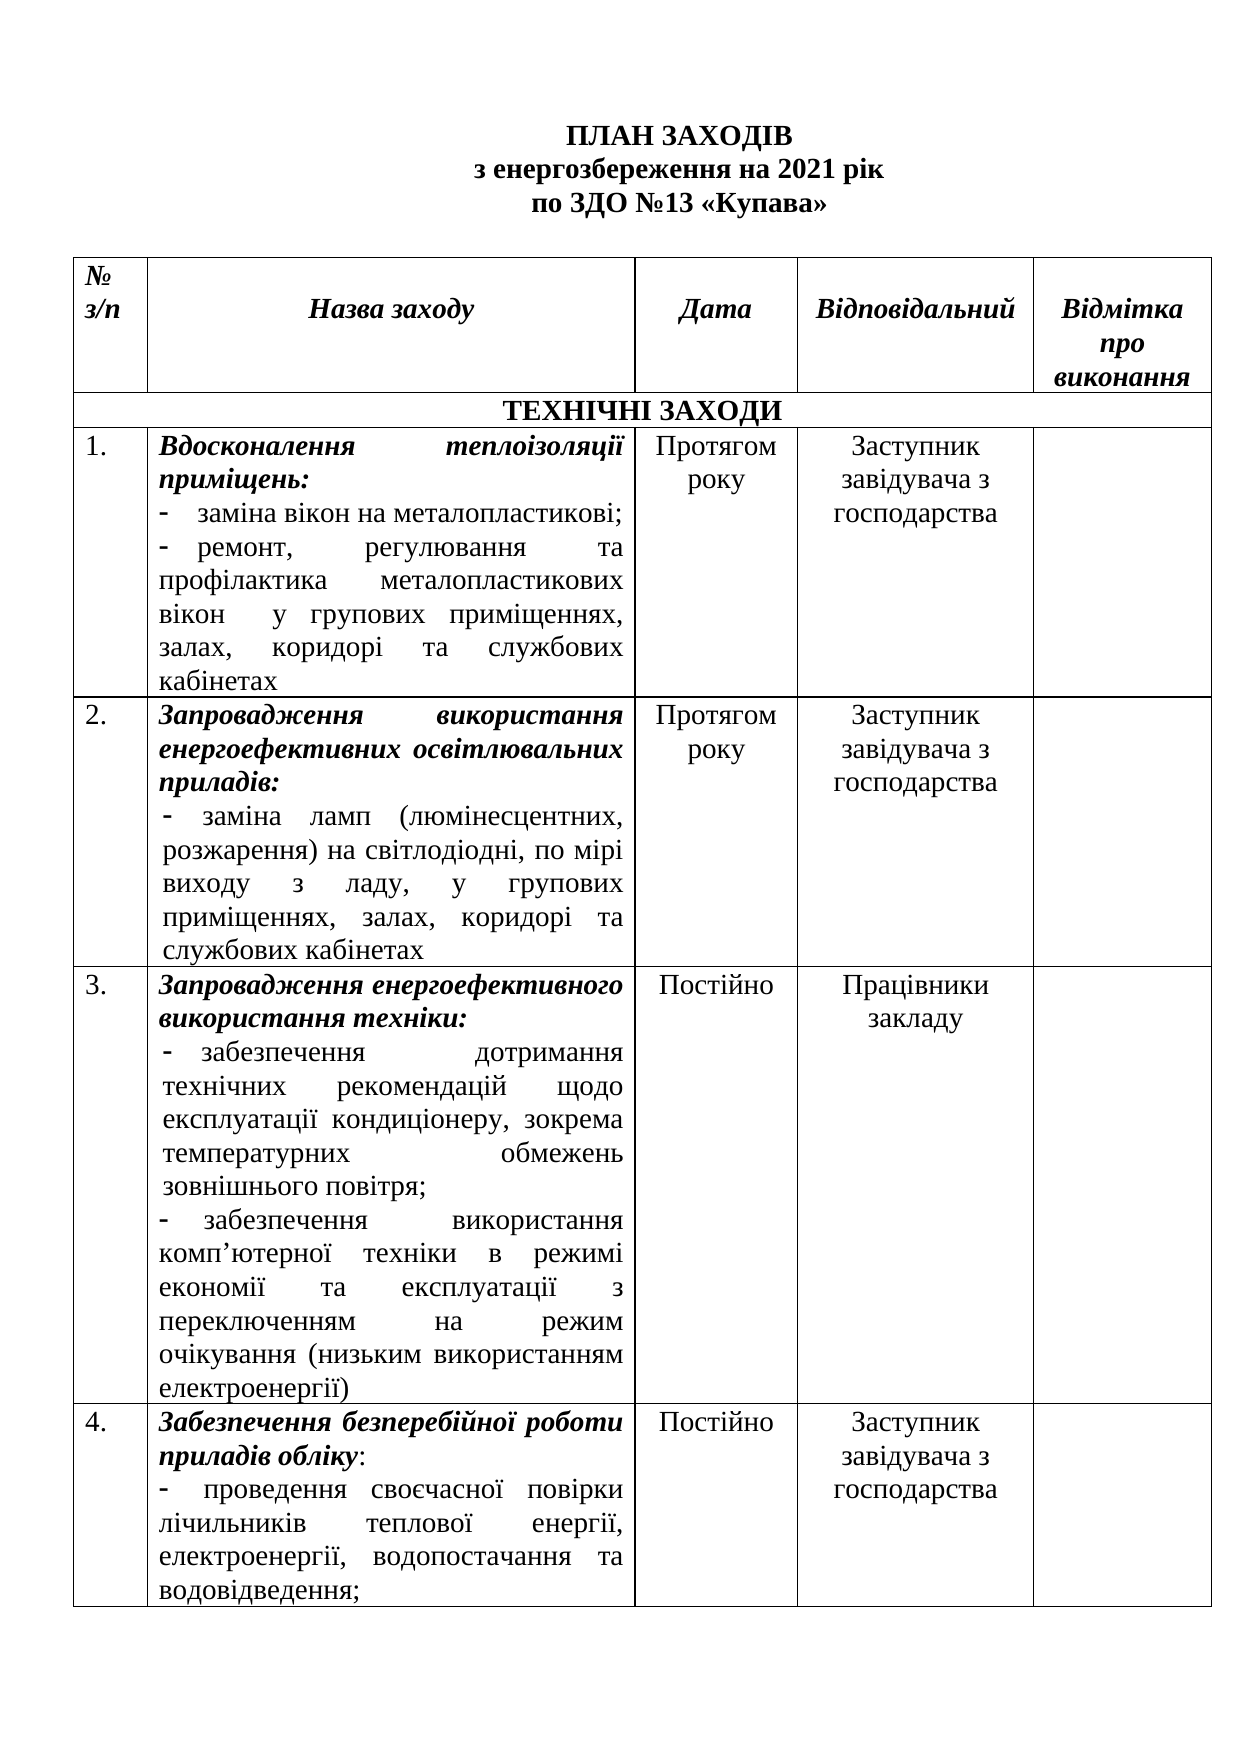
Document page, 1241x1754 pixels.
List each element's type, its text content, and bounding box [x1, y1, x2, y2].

table_cell [1034, 428, 1211, 696]
text ПЛАН ЗАХОДІВ [177, 118, 1181, 152]
table_header № з/п [74, 258, 147, 392]
table_cell Протягом року [636, 428, 797, 696]
table_cell 4. [74, 1404, 147, 1606]
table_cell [148, 1404, 634, 1606]
table_cell ТЕХНІЧНІ ЗАХОДИ [74, 393, 1211, 427]
table_cell Вдосконалення теплоізоляції приміщень: заміна вікон на металопластикові; ремонт, регулювання та профілактика металопластикових вікон у групових приміщеннях, залах, коридорі та службових кабінетах [148, 428, 634, 696]
table_cell Постійно [636, 967, 797, 1403]
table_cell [798, 1404, 1033, 1606]
table_cell Заступник завідувача з господарства [798, 428, 1033, 696]
table_cell 1. [74, 428, 147, 696]
table_cell 2. [74, 698, 147, 966]
table_cell Запровадження використання енергоефективних освітлювальних приладів: заміна ламп (люмінесцентних, розжарення) на світлодіодні, по мірі виходу з ладу, у групових приміщеннях, залах, коридорі та службових кабінетах [148, 698, 634, 966]
table_cell [1034, 967, 1211, 1403]
table_cell 3. [74, 967, 147, 1403]
text з енергозбереження на 2021 рік [177, 152, 1181, 185]
table_header Відмітка про виконання [1034, 258, 1211, 392]
table_cell Постійно [636, 1404, 797, 1606]
text по ЗДО №13 «Купава» [177, 185, 1181, 219]
table_cell [1034, 698, 1211, 966]
table_header Назва заходу [148, 258, 634, 392]
table_cell [1034, 1404, 1211, 1606]
table_header Відповідальний [798, 258, 1033, 392]
table_cell Протягом року [636, 698, 797, 966]
table_cell Заступник завідувача з господарства [798, 698, 1033, 966]
table_cell Працівники закладу [798, 967, 1033, 1403]
table_cell Запровадження енергоефективного використання техніки: забезпечення дотримання технічних рекомендацій щодо експлуатації кондиціонеру, зокрема температурних обмежень зовнішнього повітря; забезпечення використання комп’ютерної техніки в режимі економії та експлуатації з переключенням на режим очікування (низьким використанням електроенергії) [148, 967, 634, 1403]
table_header Дата [636, 258, 797, 392]
